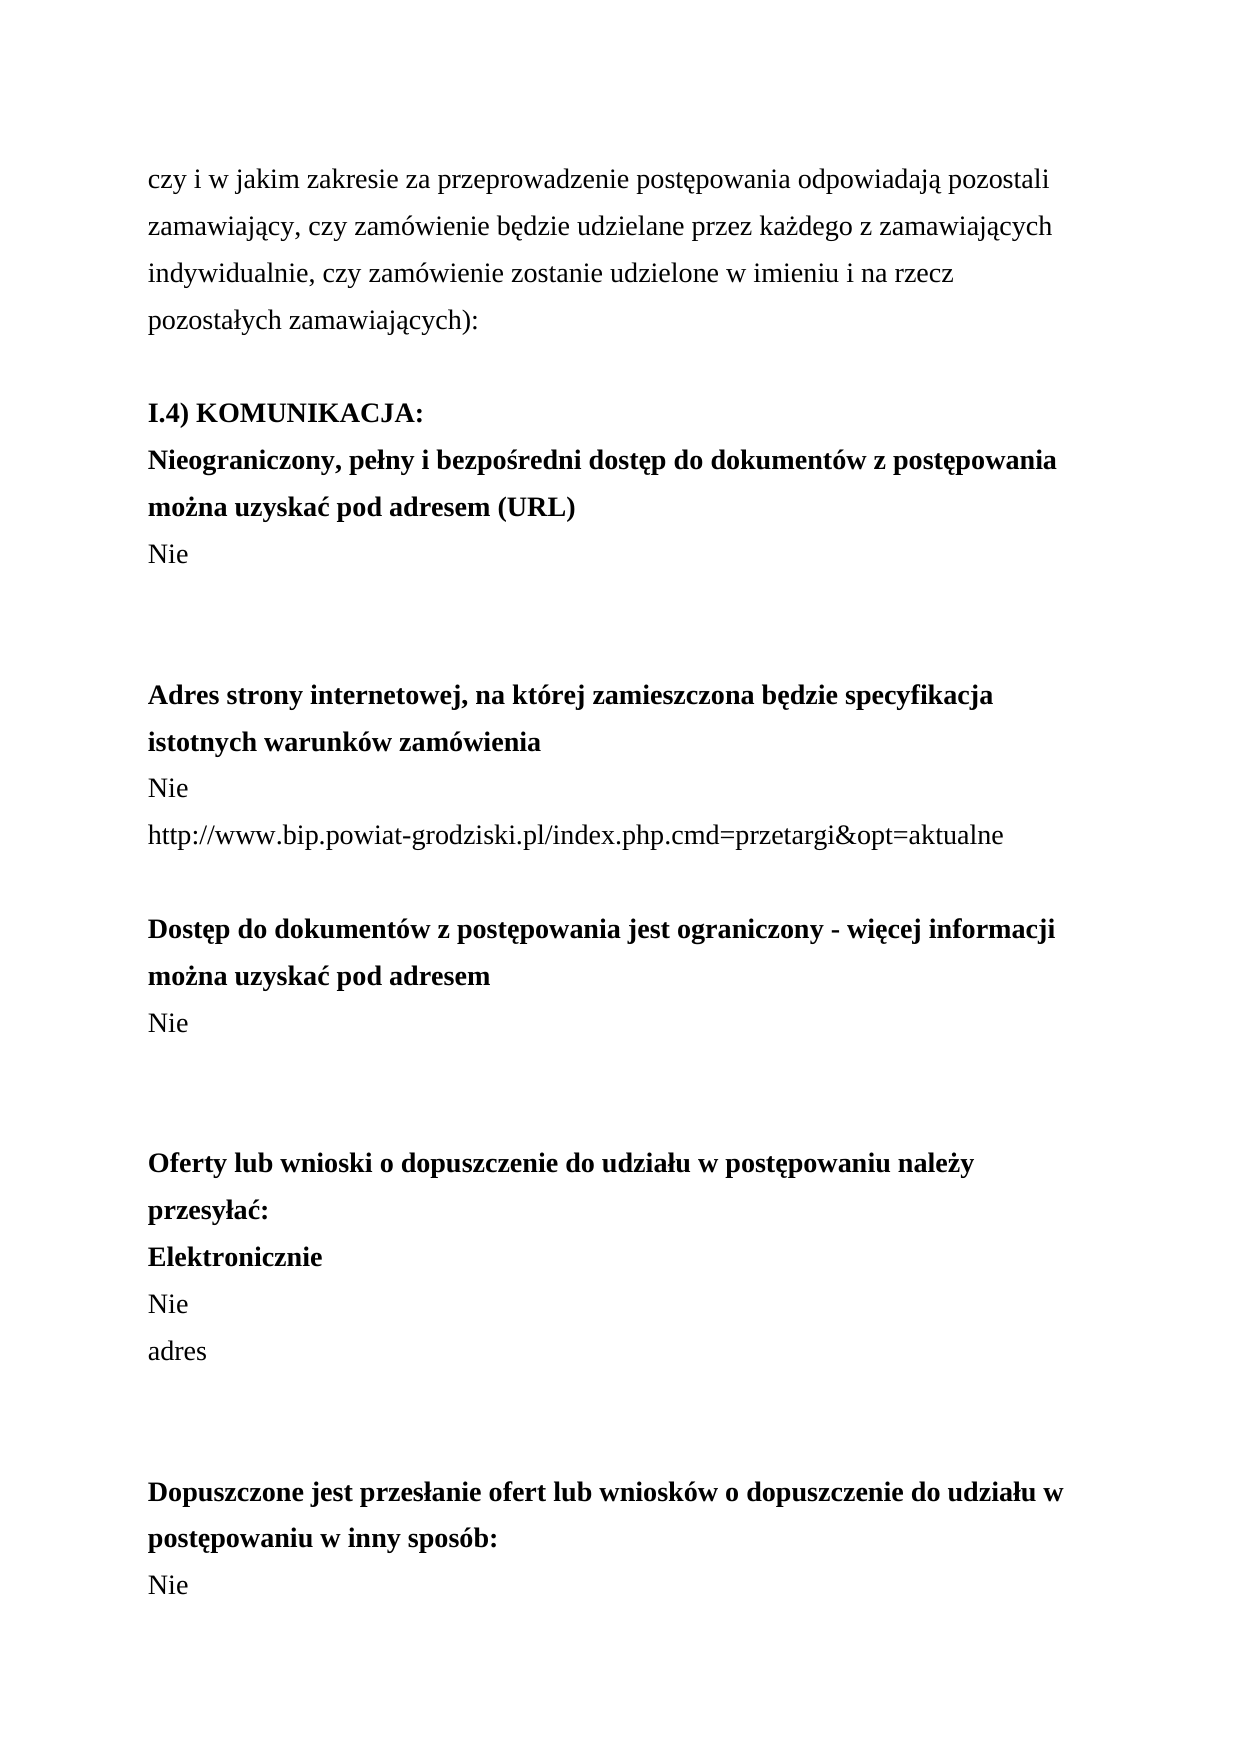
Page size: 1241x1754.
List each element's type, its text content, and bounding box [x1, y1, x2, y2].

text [148, 148, 1093, 382]
text Adres strony internetowej, na której zamieszczona będzie specyfikacja istotnych warunków zamówienia [148, 616, 1093, 757]
text Nie http://www.bip.powiat-grodziski.pl/index.php.cmd=przetargi&opt=aktualne [148, 757, 1093, 851]
text Dostęp do dokumentów z postępowania jest ograniczony - więcej informacji można uzyskać pod adresem [148, 851, 1093, 991]
text Oferty lub wnioski o dopuszczenie do udziału w postępowaniu należy przesyłać: Elektronicznie [148, 1085, 1093, 1273]
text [148, 1460, 1093, 1601]
text Nie [148, 991, 1093, 1085]
text Nie adres [148, 1273, 1093, 1413]
text I.4) KOMUNIKACJA: Nieograniczony, pełny i bezpośredni dostęp do dokumentów z postępowania można uzyskać pod adresem (URL) [148, 382, 1093, 523]
text Nie [148, 523, 1093, 616]
